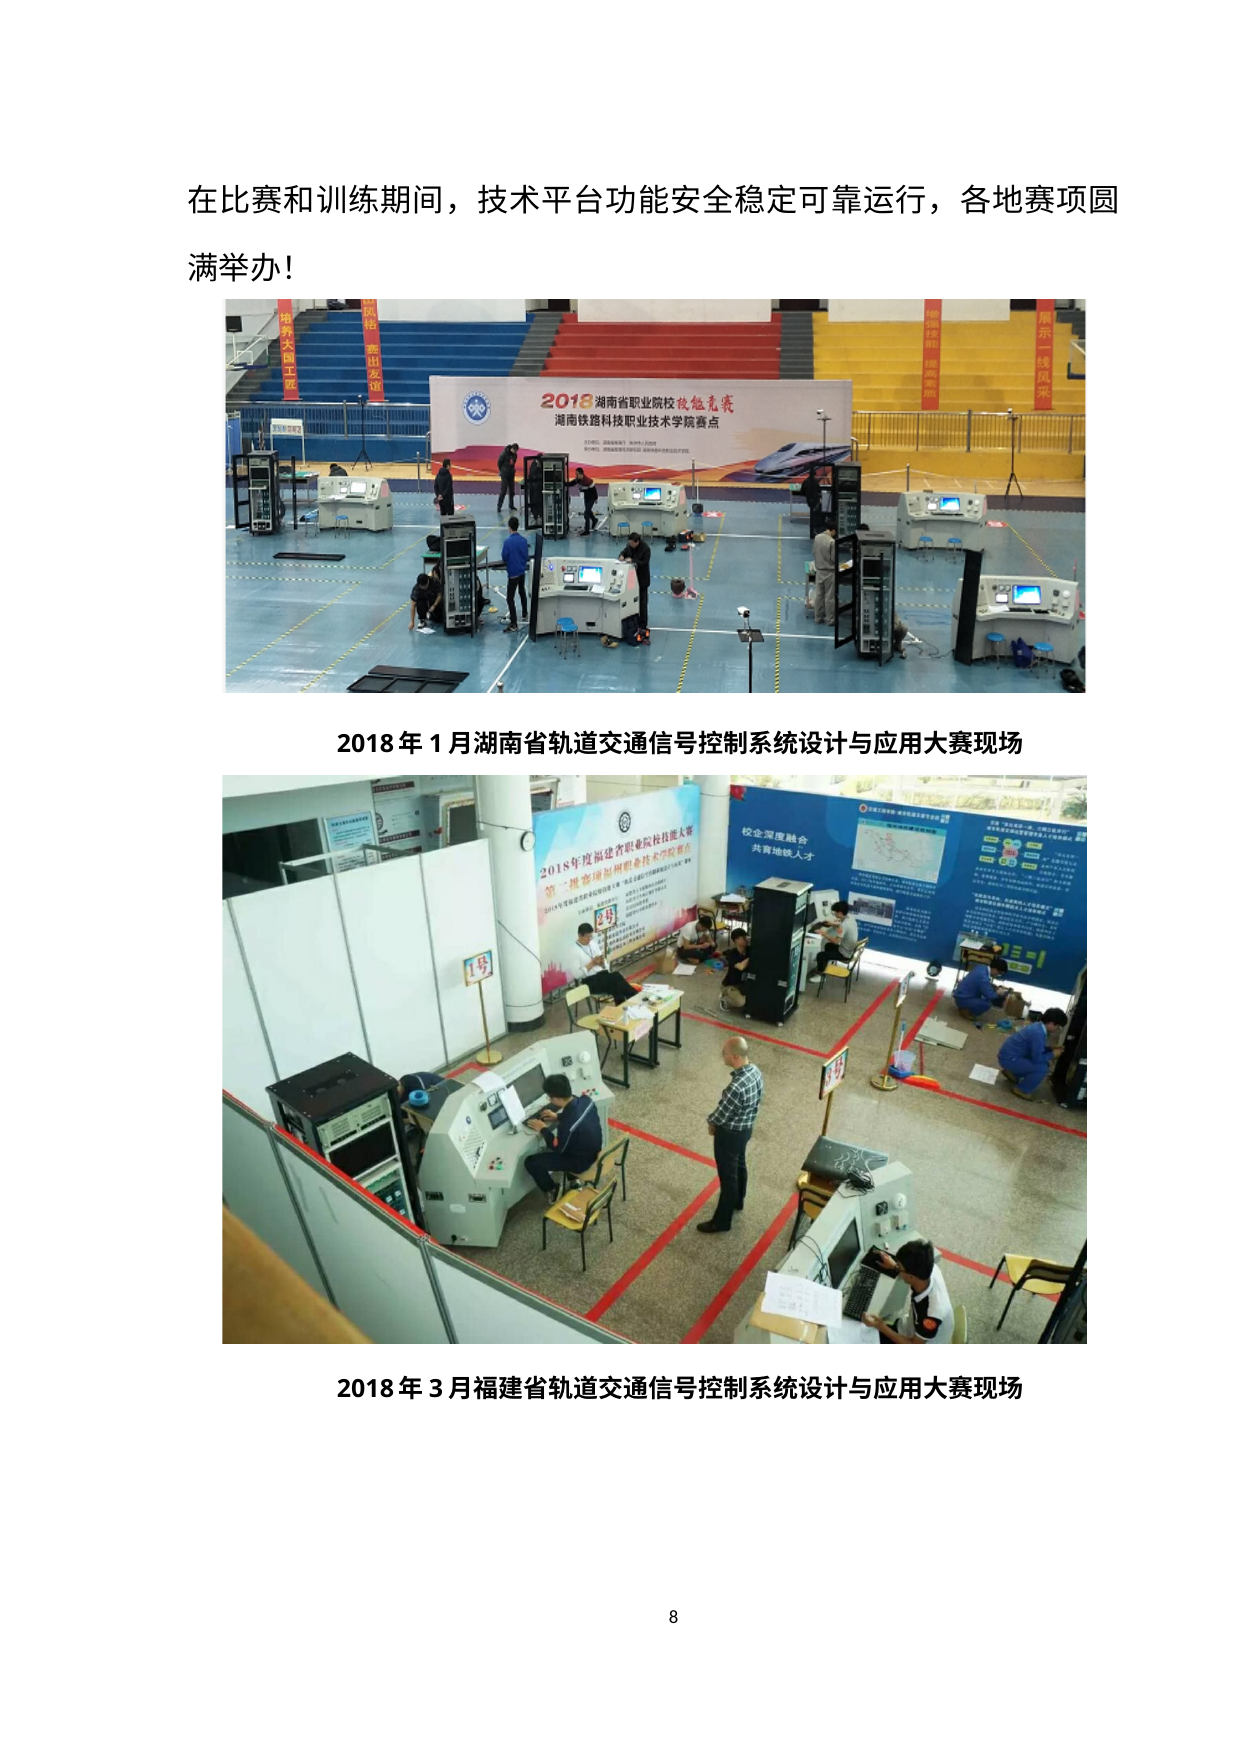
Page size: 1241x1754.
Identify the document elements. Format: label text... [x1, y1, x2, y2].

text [187, 164, 1122, 300]
text 2018年3月福建省轨道交通信号控制系统设计与应用大赛现场 [187, 1352, 1122, 1420]
picture [222, 299, 1088, 693]
picture [222, 775, 1087, 1344]
text 2018年1月湖南省轨道交通信号控制系统设计与应用大赛现场 [187, 707, 1122, 775]
